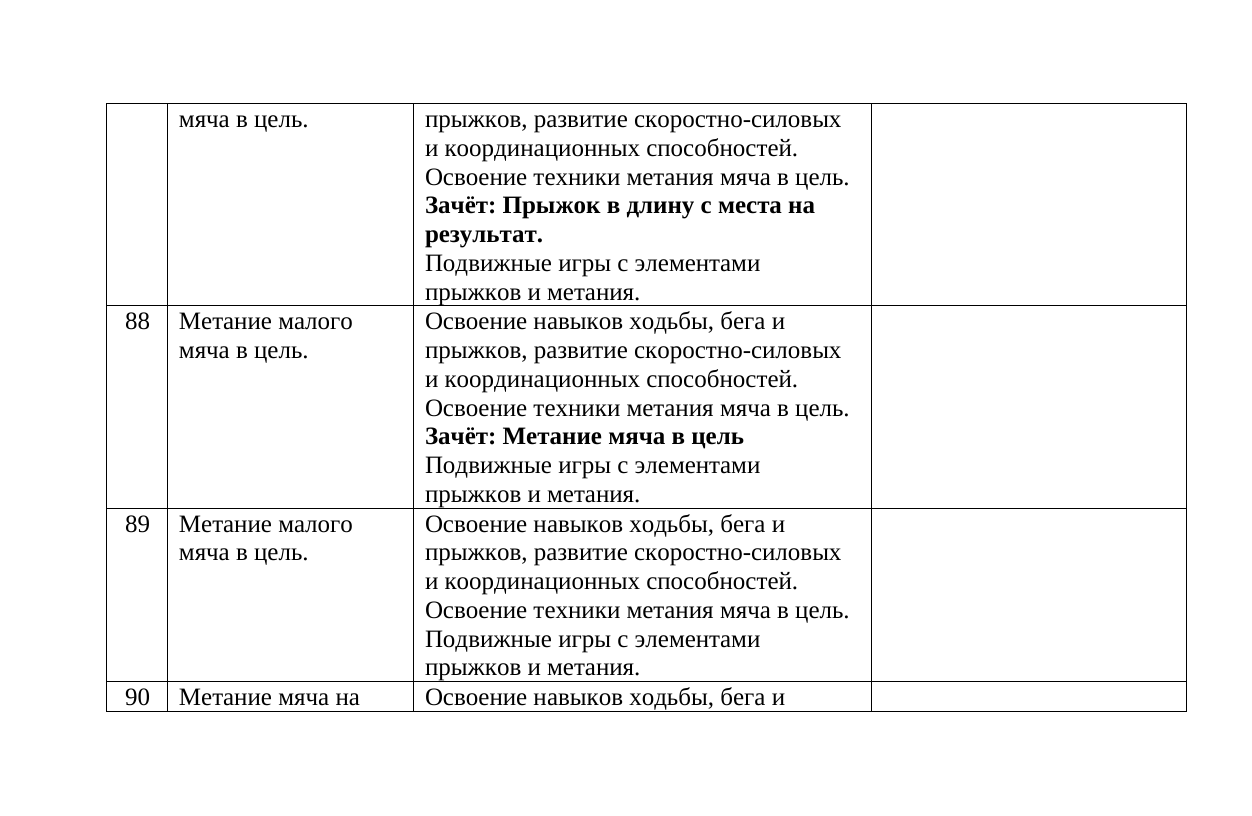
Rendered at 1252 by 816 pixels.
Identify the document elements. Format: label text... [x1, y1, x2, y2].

table_cell [872, 682, 1186, 711]
table_cell [872, 509, 1186, 681]
table_cell Метание малого мяча в цель. [168, 509, 413, 681]
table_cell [168, 104, 413, 305]
table_cell [872, 306, 1186, 508]
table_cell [414, 682, 871, 711]
table_cell 90 [107, 682, 167, 711]
table_cell Метание малого мяча в цель. [168, 306, 413, 508]
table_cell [168, 682, 413, 711]
table_cell 87 [107, 104, 167, 305]
table_cell 88 [107, 306, 167, 508]
table_cell 89 [107, 509, 167, 681]
table_cell [872, 104, 1186, 305]
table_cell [414, 104, 871, 305]
table_cell Освоение навыков ходьбы, бега и прыжков, развитие скоростно-силовых и координационных способностей. Освоение техники метания мяча в цель. Подвижные игры с элементами прыжков и метания. [414, 509, 871, 681]
